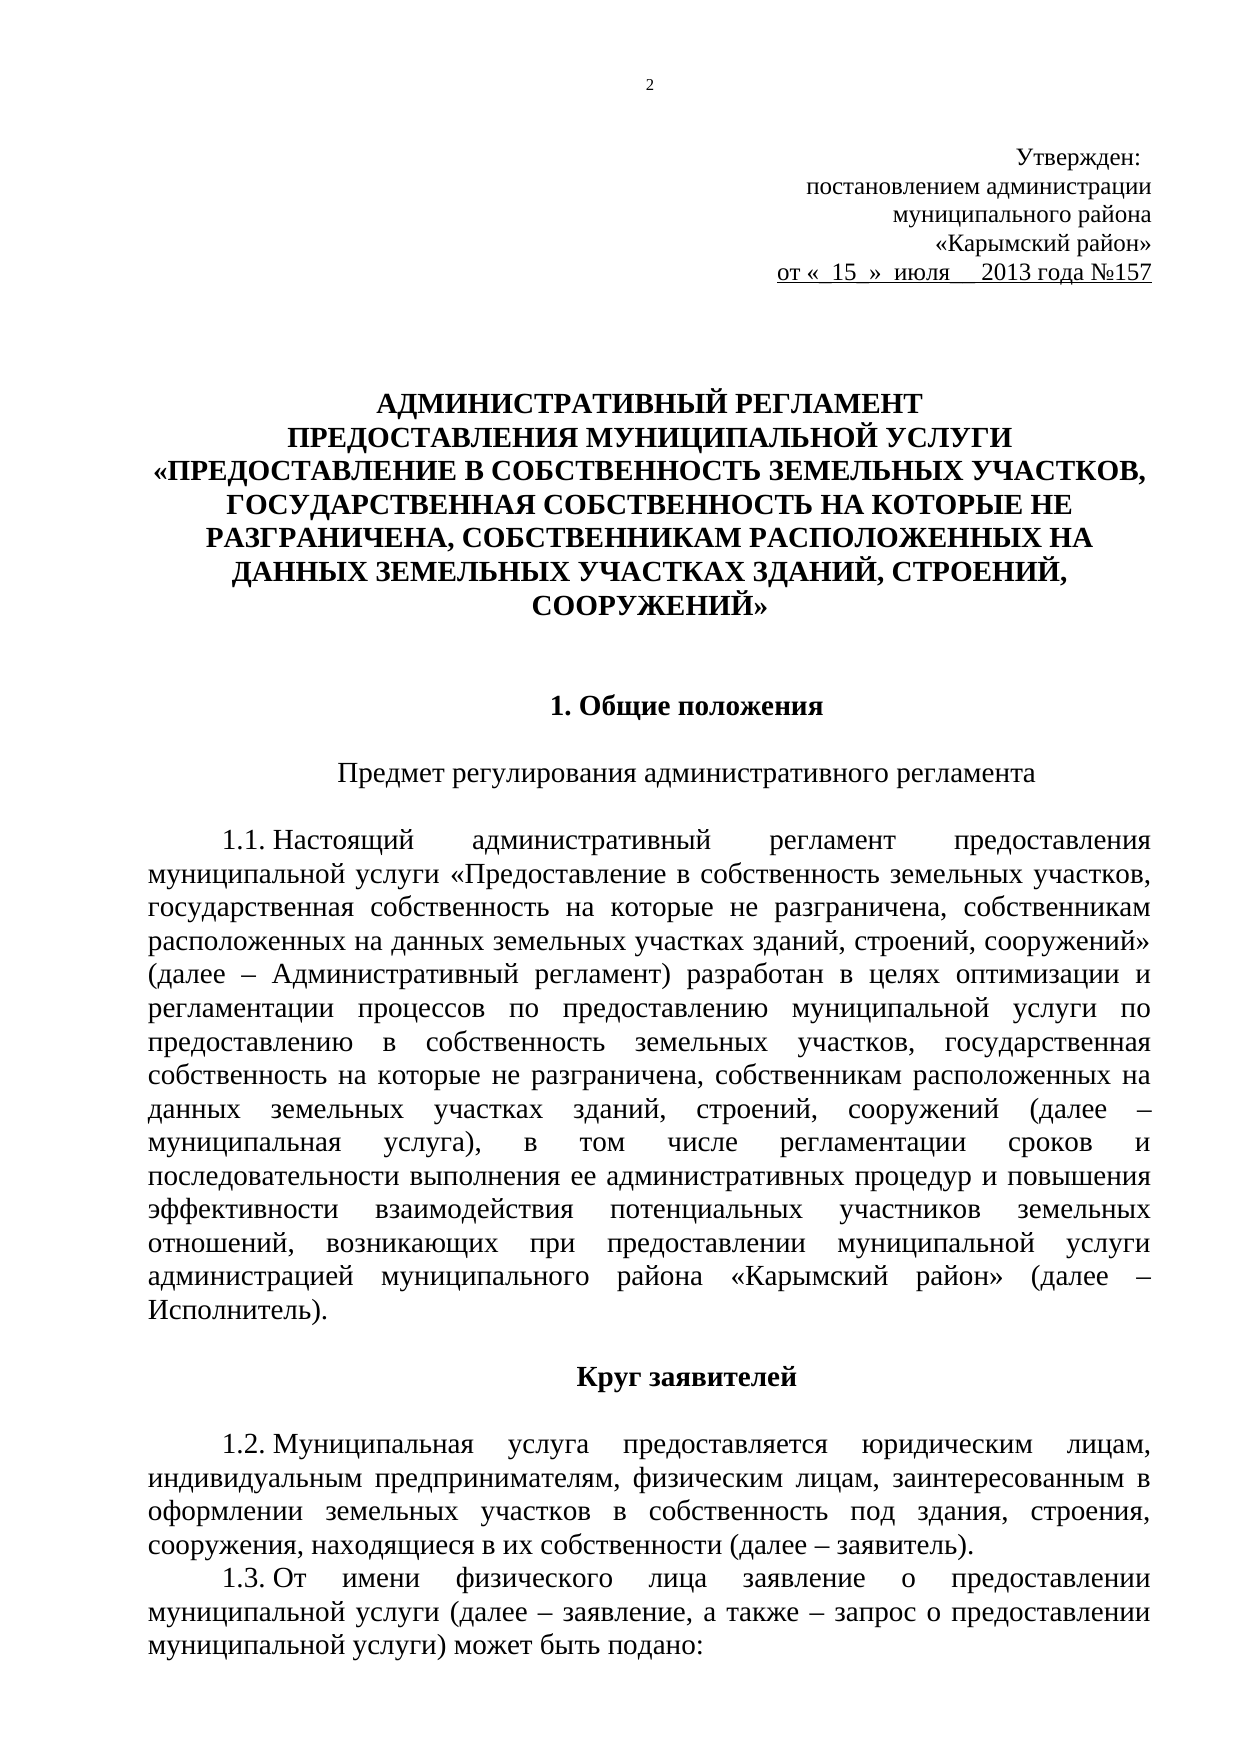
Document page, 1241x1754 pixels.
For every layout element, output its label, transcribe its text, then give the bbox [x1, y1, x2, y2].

text Предмет регулирования административного регламента [148, 755, 1152, 789]
text муниципального района [148, 199, 1152, 228]
text ПРЕДОСТАВЛЕНИЯ МУНИЦИПАЛЬНОЙ УСЛУГИ [148, 420, 1152, 453]
text Круг заявителей [148, 1359, 1152, 1393]
text 1.1. Настоящий административный регламент предоставления муниципальной услуги «Предоставление в собственность земельных участков, государственная собственность на которые не разграничена, собственникам расположенных на данных земельных участках зданий, строений, сооружений» (далее – Административный регламент) разработан в целях оптимизации и регламентации процессов по предоставлению муниципальной услуги по предоставлению в собственность земельных участков, государственная собственность на которые не разграничена, собственникам расположенных на данных земельных участках зданий, строений, сооружений (далее – муниципальная услуга), в том числе регламентации сроков и последовательности выполнения ее административных процедур и повышения эффективности взаимодействия потенциальных участников земельных отношений, возникающих при предоставлении муниципальной услуги администрацией муниципального района «Карымский район» (далее – Исполнитель). [148, 822, 1152, 1326]
text 1.2. Муниципальная услуга предоставляется юридическим лицам, индивидуальным предпринимателям, физическим лицам, заинтересованным в оформлении земельных участков в собственность под здания, строения, сооружения, находящиеся в их собственности (далее – заявитель). [148, 1426, 1152, 1560]
text «Карымский район» [148, 228, 1152, 257]
text постановлением администрации [148, 171, 1152, 199]
text 1.3. От имени физического лица заявление о предоставлении муниципальной услуги (далее – заявление, а также – запрос о предоставлении муниципальной услуги) может быть подано: [148, 1560, 1152, 1661]
text Утвержден: [148, 142, 1152, 171]
text «ПРЕДОСТАВЛЕНИЕ В СОБСТВЕННОСТЬ ЗЕМЕЛЬНЫХ УЧАСТКОВ, ГОСУДАРСТВЕННАЯ СОБСТВЕННОСТЬ НА КОТОРЫЕ НЕ РАЗГРАНИЧЕНА, СОБСТВЕННИКАМ РАСПОЛОЖЕННЫХ НА ДАННЫХ ЗЕМЕЛЬНЫХ УЧАСТКАХ ЗДАНИЙ, СТРОЕНИЙ, СООРУЖЕНИЙ» [148, 453, 1152, 621]
text от «_15_» июля__ 2013 года №157 [148, 257, 1152, 286]
text АДМИНИСТРАТИВНЫЙ РЕГЛАМЕНТ [148, 386, 1152, 420]
subtitle 1. Общие положения [148, 688, 1152, 722]
